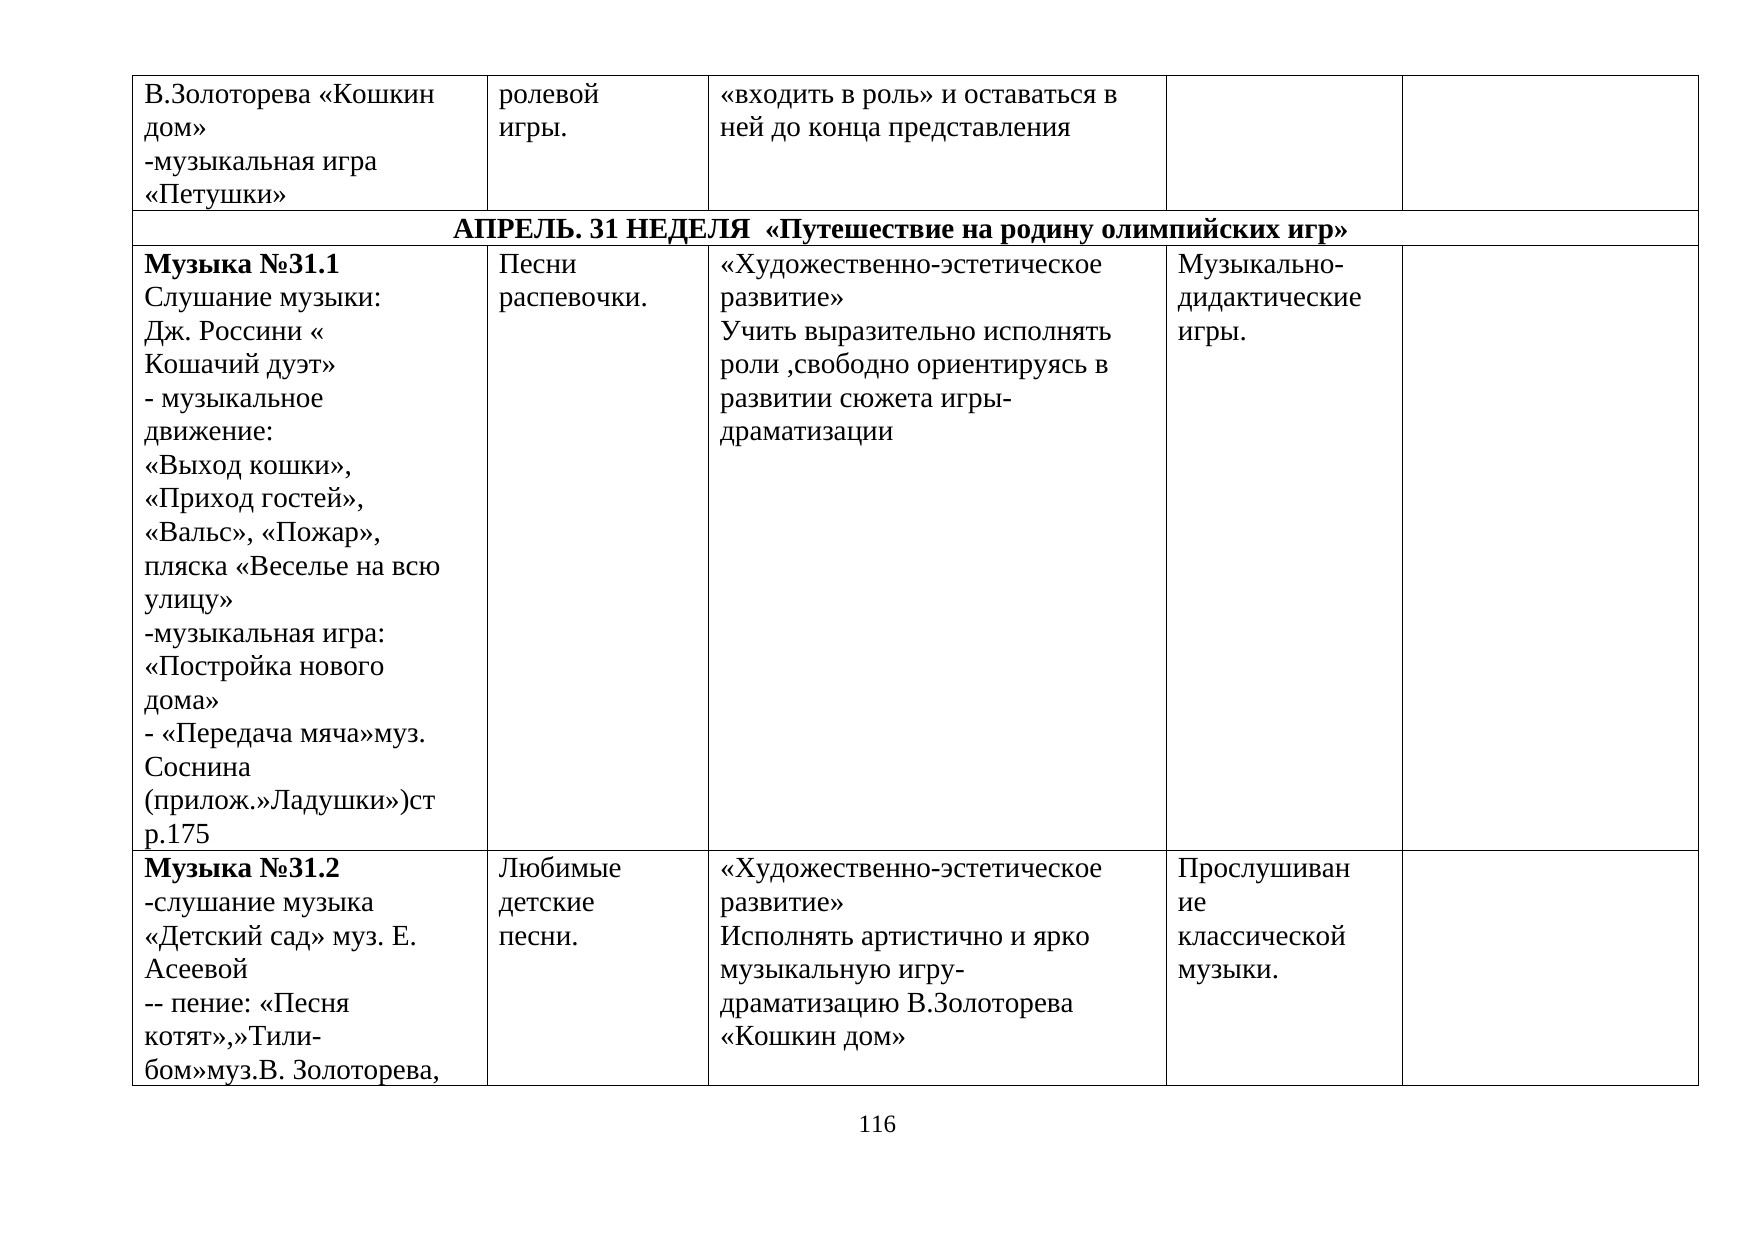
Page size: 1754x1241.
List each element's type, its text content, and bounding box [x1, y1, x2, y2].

table_cell АПРЕЛЬ. 31 НЕДЕЛЯ «Путешествие на родину олимпийских игр» [133, 211, 1698, 245]
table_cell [1167, 851, 1402, 1085]
table_cell «Художественно-эстетическое развитие» Учить выразительно исполнять роли ,свободно ориентируясь в развитии сюжета игры-драматизации [709, 246, 1166, 849]
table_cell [133, 76, 487, 210]
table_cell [488, 76, 708, 210]
table_cell Музыка №31.1 Слушание музыки: Дж. Россини « Кошачий дуэт» - музыкальное движение: «Выход кошки», «Приход гостей», «Вальс», «Пожар», пляска «Веселье на всю улицу» -музыкальная игра: «Постройка нового дома» - «Передача мяча»муз. Соснина (прилож.»Ладушки»)стр.175 [133, 246, 487, 849]
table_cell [709, 851, 1166, 1085]
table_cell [709, 76, 1166, 210]
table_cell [133, 851, 487, 1085]
table_cell [1403, 76, 1698, 210]
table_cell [1167, 76, 1402, 210]
table_cell [1403, 851, 1698, 1085]
table_cell Песни распевочки. [488, 246, 708, 849]
table_cell Музыкально- дидактические игры. [1167, 246, 1402, 849]
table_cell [488, 851, 708, 1085]
table_cell [1403, 246, 1698, 849]
